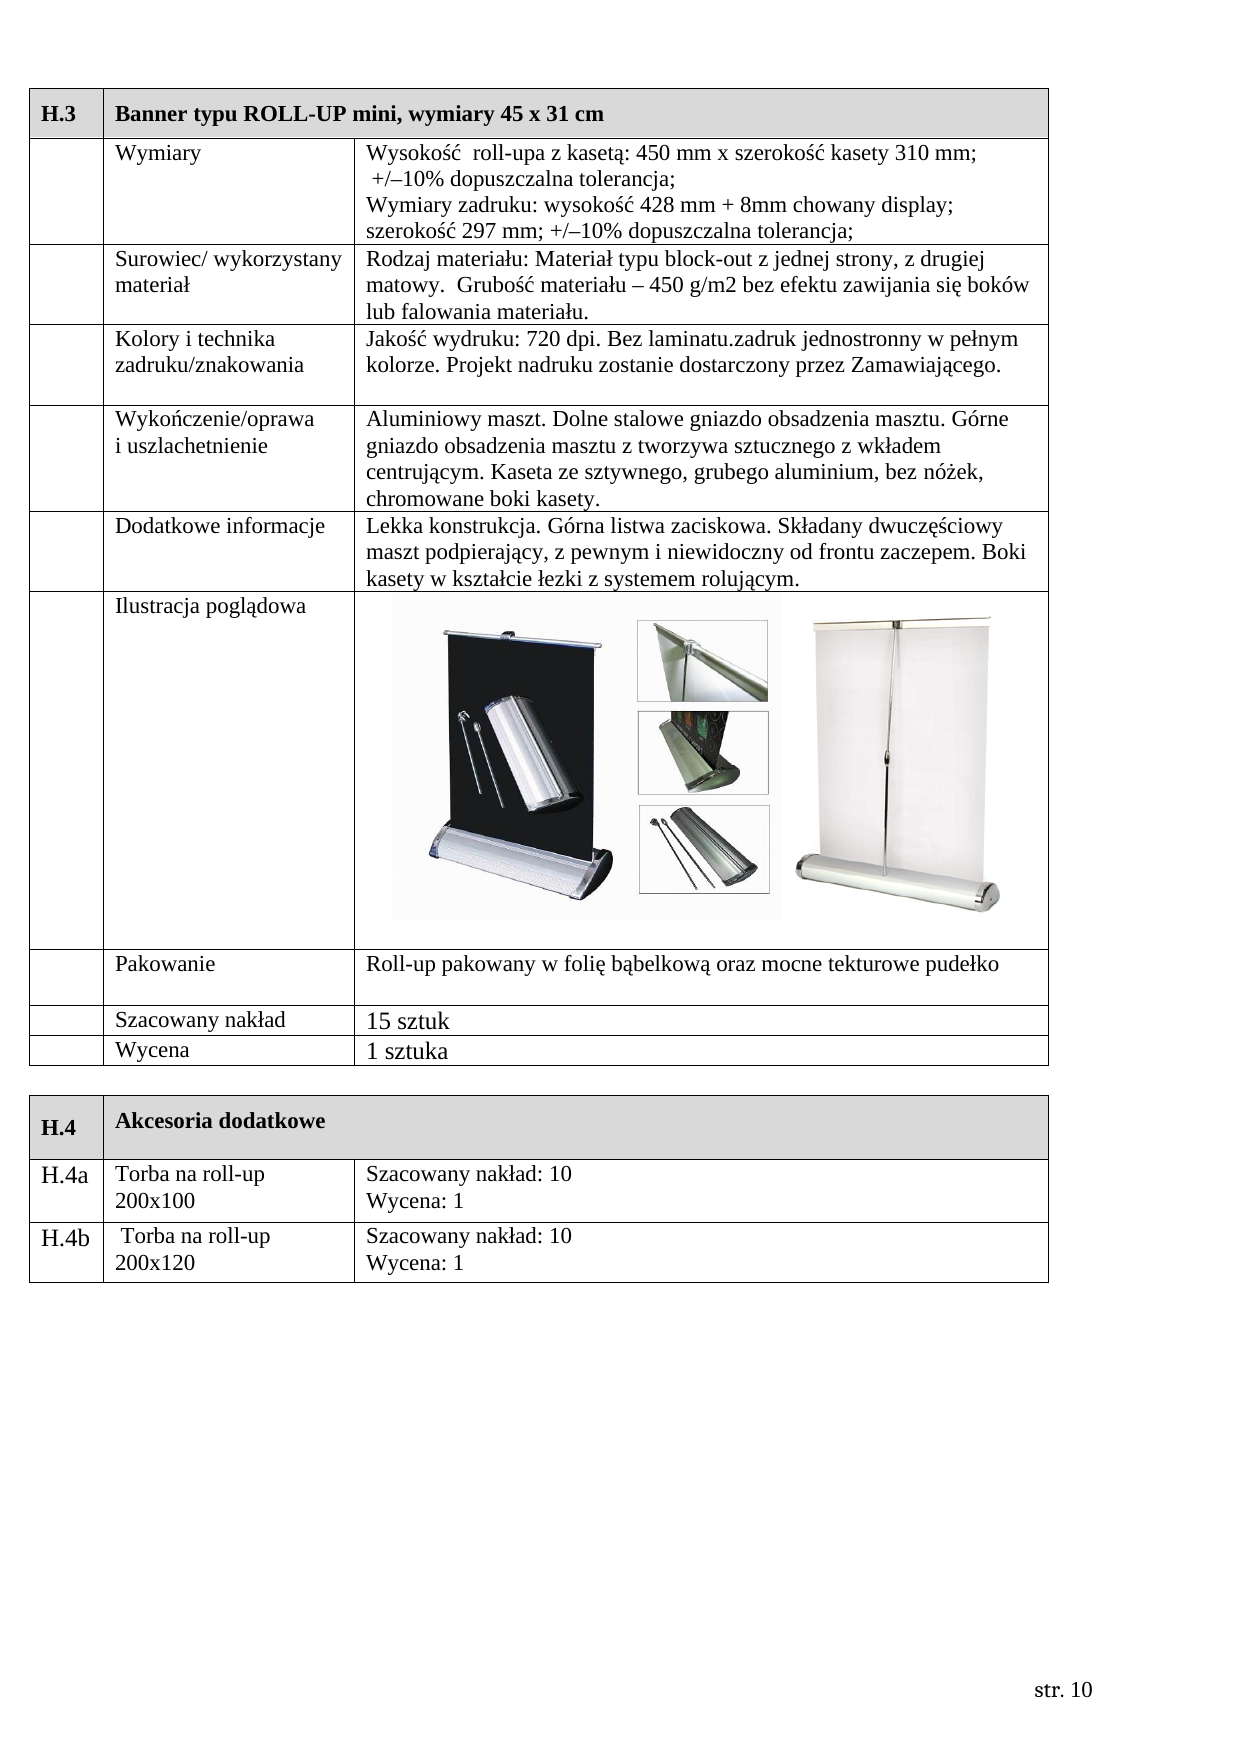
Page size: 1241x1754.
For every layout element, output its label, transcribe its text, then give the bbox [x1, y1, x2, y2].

table_cell [30, 406, 103, 511]
table_cell H.4a [30, 1160, 103, 1222]
table_cell Ilustracja poglądowa [104, 592, 354, 949]
table_cell Kolory i technika zadruku/znakowania [104, 325, 354, 404]
table_cell Wysokość roll-upa z kasetą: 450 mm x szerokość kasety 310 mm; +/–10% dopuszczalna tolerancja; Wymiary zadruku: wysokość 428 mm + 8mm chowany display; szerokość 297 mm; +/–10% dopuszczalna tolerancja; [355, 139, 1048, 244]
table_cell Torba na roll-up 200x100 [104, 1160, 354, 1222]
table_cell [30, 139, 103, 244]
table_cell Torba na roll-up 200x120 [104, 1223, 354, 1282]
picture [787, 592, 1011, 921]
table_cell Wymiary [104, 139, 354, 244]
table_cell Szacowany nakład: 10 Wycena: 1 [355, 1160, 1048, 1222]
table_cell [30, 1006, 103, 1035]
picture [392, 592, 782, 921]
table_cell [30, 325, 103, 404]
table_cell Dodatkowe informacje [104, 512, 354, 591]
table_cell [30, 950, 103, 1005]
table_cell [30, 245, 103, 324]
table_cell Szacowany nakład [104, 1006, 354, 1035]
table_cell Szacowany nakład: 10 Wycena: 1 [355, 1223, 1048, 1282]
table_cell Roll-up pakowany w folię bąbelkową oraz mocne tekturowe pudełko [355, 950, 1048, 1005]
table_cell Wykończenie/oprawa i uszlachetnienie [104, 406, 354, 511]
table_cell Lekka konstrukcja. Górna listwa zaciskowa. Składany dwuczęściowy maszt podpierający, z pewnym i niewidoczny od frontu zaczepem. Boki kasety w kształcie łezki z systemem rolującym. [355, 512, 1048, 591]
table_cell Pakowanie [104, 950, 354, 1005]
table_header H.4 [30, 1096, 103, 1159]
table_cell Aluminiowy maszt. Dolne stalowe gniazdo obsadzenia masztu. Górne gniazdo obsadzenia masztu z tworzywa sztucznego z wkładem centrującym. Kaseta ze sztywnego, grubego aluminium, bez nóżek, chromowane boki kasety. [355, 406, 1048, 511]
table_cell 15 sztuk [355, 1006, 1048, 1035]
table_cell H.4b [30, 1223, 103, 1282]
table_cell 1 sztuka [355, 1036, 1048, 1065]
table_cell [355, 592, 1048, 949]
table_cell Jakość wydruku: 720 dpi. Bez laminatu.zadruk jednostronny w pełnym kolorze. Projekt nadruku zostanie dostarczony przez Zamawiającego. [355, 325, 1048, 404]
table_cell Wycena [104, 1036, 354, 1065]
table_cell [30, 592, 103, 949]
table_header Banner typu ROLL-UP mini, wymiary 45 x 31 cm [104, 89, 1048, 137]
table_cell [30, 1036, 103, 1065]
table_cell Surowiec/ wykorzystany materiał [104, 245, 354, 324]
table_header Akcesoria dodatkowe [104, 1096, 1048, 1159]
table_header H.3 [30, 89, 103, 137]
table_cell [30, 512, 103, 591]
table_cell Rodzaj materiału: Materiał typu block-out z jednej strony, z drugiej matowy. Grubość materiału – 450 g/m2 bez efektu zawijania się boków lub falowania materiału. [355, 245, 1048, 324]
